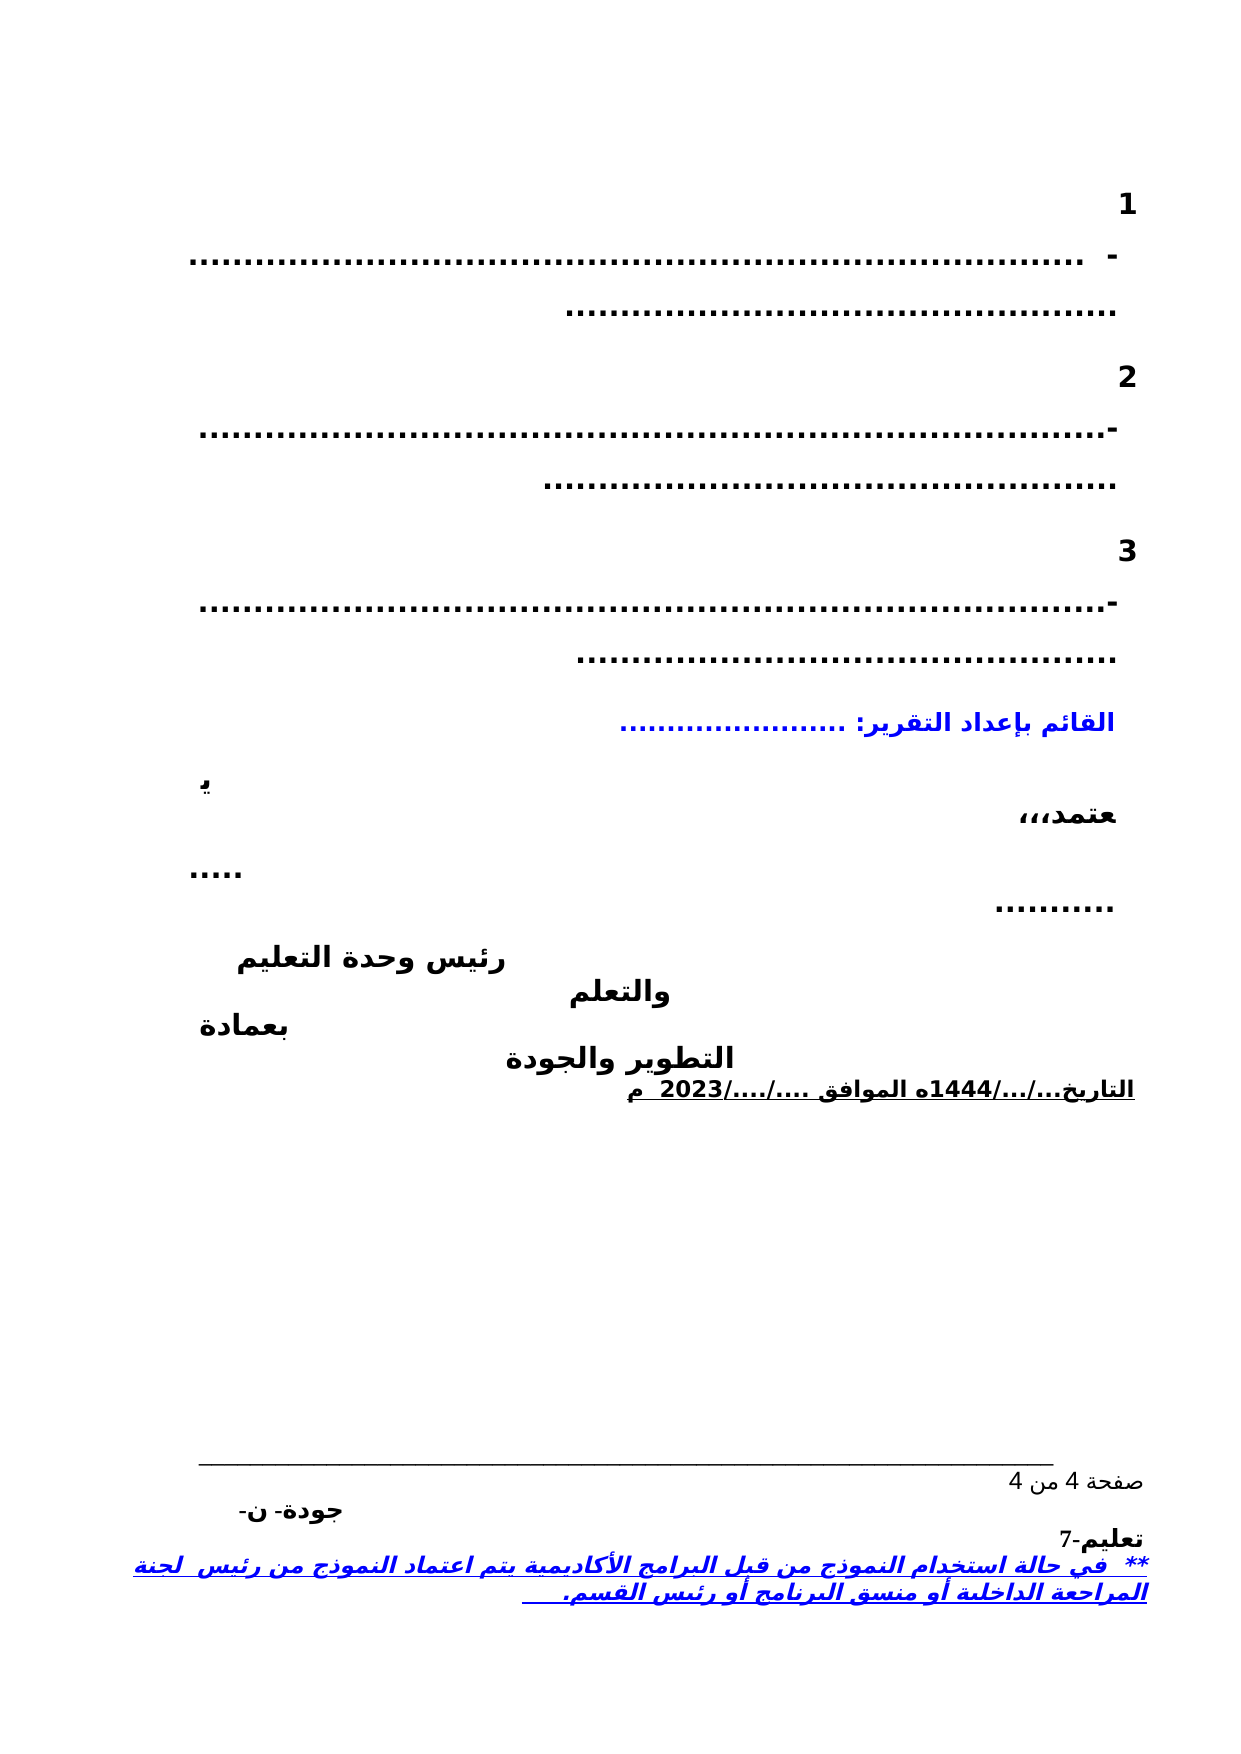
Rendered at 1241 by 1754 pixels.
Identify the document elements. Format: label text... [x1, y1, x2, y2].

text 3-................................................................................................................................... [187, 534, 1118, 670]
text بعمادة التطوير والجودة [187, 1008, 1053, 1076]
text القائم بإعداد التقرير: ........................ [187, 708, 1116, 737]
text ................ [187, 851, 1116, 919]
text التاريخ.../.../1444ه الموافق ..../..../2023 م [187, 1076, 1134, 1102]
text يعتمد،،، [187, 762, 1116, 830]
text 1- ................................................................................................................................... [187, 187, 1118, 323]
text رئيس وحدة التعليم والتعلم [187, 940, 1053, 1008]
text 2-...................................................................................................................................... [187, 361, 1118, 497]
